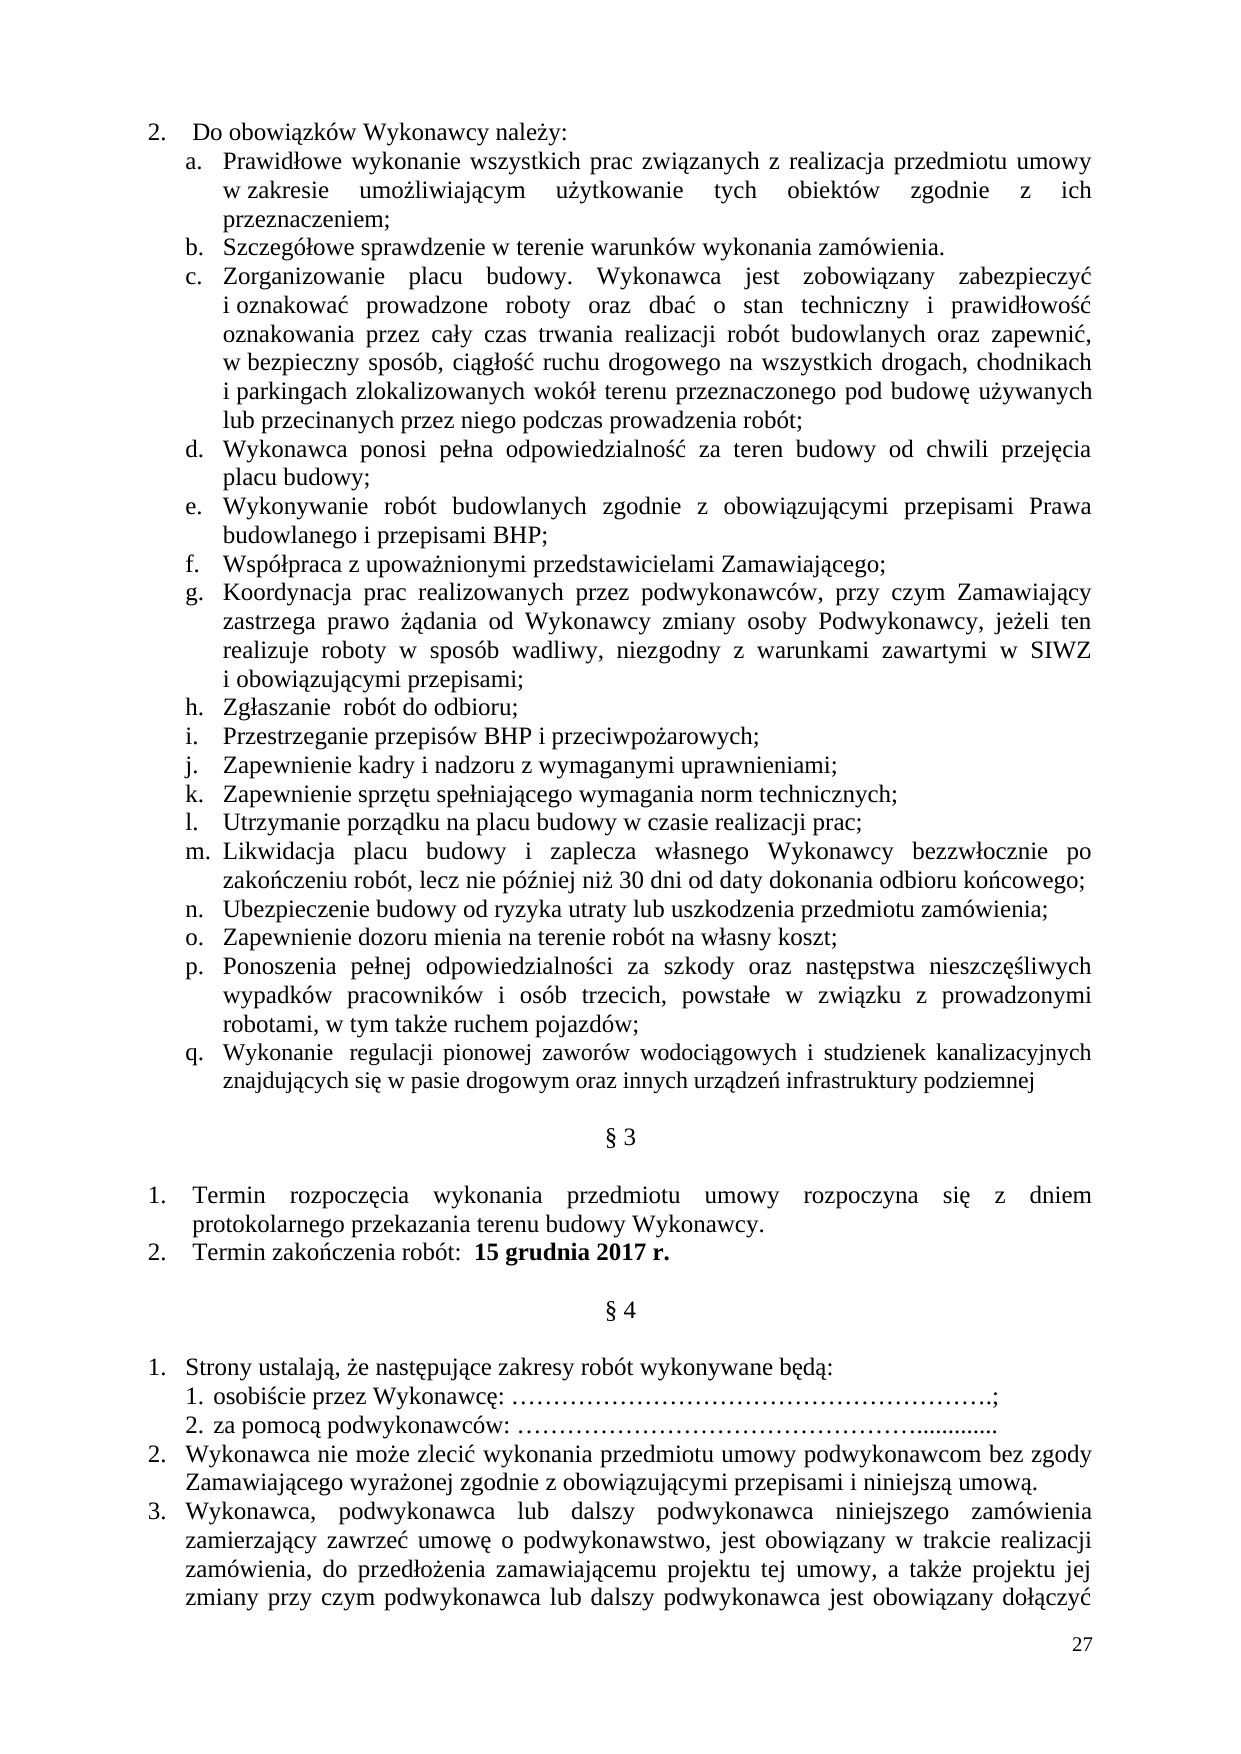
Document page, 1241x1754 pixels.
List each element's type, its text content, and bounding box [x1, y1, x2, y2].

list Strony ustalają, że następujące zakresy robót wykonywane będą: [148, 1352, 1092, 1381]
list Koordynacja prac realizowanych przez podwykonawców, przy czym Zamawiający zastrzega prawo żądania od Wykonawcy zmiany osoby Podwykonawcy, jeżeli ten realizuje roboty w sposób wadliwy, niezgodny z warunkami zawartymi w SIWZ i obowiązującymi przepisami; [185, 577, 1092, 692]
list Utrzymanie porządku na placu budowy w czasie realizacji prac; [185, 807, 1092, 836]
list osobiście przez Wykonawcę: ………………………………………………….; [185, 1381, 1092, 1410]
list Zgłaszanie robót do odbioru; [185, 692, 1092, 721]
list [148, 1496, 1092, 1611]
list Prawidłowe wykonanie wszystkich prac związanych z realizacja przedmiotu umowy w zakresie umożliwiającym użytkowanie tych obiektów zgodnie z ich przeznaczeniem; [185, 146, 1092, 232]
list Termin rozpoczęcia wykonania przedmiotu umowy rozpoczyna się z dniem protokolarnego przekazania terenu budowy Wykonawcy. [148, 1180, 1092, 1237]
list Wykonawca nie może zlecić wykonania przedmiotu umowy podwykonawcom bez zgody Zamawiającego wyrażonej zgodnie z obowiązującymi przepisami i niniejszą umową. [148, 1439, 1092, 1496]
list Wykonywanie robót budowlanych zgodnie z obowiązującymi przepisami Prawa budowlanego i przepisami BHP; [185, 491, 1092, 549]
list Likwidacja placu budowy i zaplecza własnego Wykonawcy bezzwłocznie po zakończeniu robót, lecz nie później niż 30 dni od daty dokonania odbioru końcowego; [185, 836, 1092, 894]
list Ubezpieczenie budowy od ryzyka utraty lub uszkodzenia przedmiotu zamówienia; [185, 894, 1092, 922]
list Zorganizowanie placu budowy. Wykonawca jest zobowiązany zabezpieczyć i oznakować prowadzone roboty oraz dbać o stan techniczny i prawidłowość oznakowania przez cały czas trwania realizacji robót budowlanych oraz zapewnić, w bezpieczny sposób, ciągłość ruchu drogowego na wszystkich drogach, chodnikach i parkingach zlokalizowanych wokół terenu przeznaczonego pod budowę używanych lub przecinanych przez niego podczas prowadzenia robót; [185, 261, 1092, 434]
list Ponoszenia pełnej odpowiedzialności za szkody oraz następstwa nieszczęśliwych wypadków pracowników i osób trzecich, powstałe w związku z prowadzonymi robotami, w tym także ruchem pojazdów; [185, 951, 1092, 1037]
text § 3 [148, 1122, 1092, 1151]
list za pomocą podwykonawców: …………………………………………............. [185, 1410, 1092, 1439]
list Do obowiązków Wykonawcy należy: [148, 117, 1092, 146]
list Współpraca z upoważnionymi przedstawicielami Zamawiającego; [185, 549, 1092, 577]
text § 4 [148, 1295, 1092, 1324]
list Szczegółowe sprawdzenie w terenie warunków wykonania zamówienia. [185, 232, 1092, 261]
list Zapewnienie sprzętu spełniającego wymagania norm technicznych; [185, 779, 1092, 807]
list Przestrzeganie przepisów BHP i przeciwpożarowych; [185, 721, 1092, 750]
list Wykonanie regulacji pionowej zaworów wodociągowych i studzienek kanalizacyjnych znajdujących się w pasie drogowym oraz innych urządzeń infrastruktury podziemnej [185, 1037, 1092, 1094]
list Zapewnienie kadry i nadzoru z wymaganymi uprawnieniami; [185, 750, 1092, 779]
list Wykonawca ponosi pełna odpowiedzialność za teren budowy od chwili przejęcia placu budowy; [185, 434, 1092, 491]
list Zapewnienie dozoru mienia na terenie robót na własny koszt; [185, 922, 1092, 951]
list Termin zakończenia robót: 15 grudnia 2017 r. [148, 1237, 1092, 1266]
